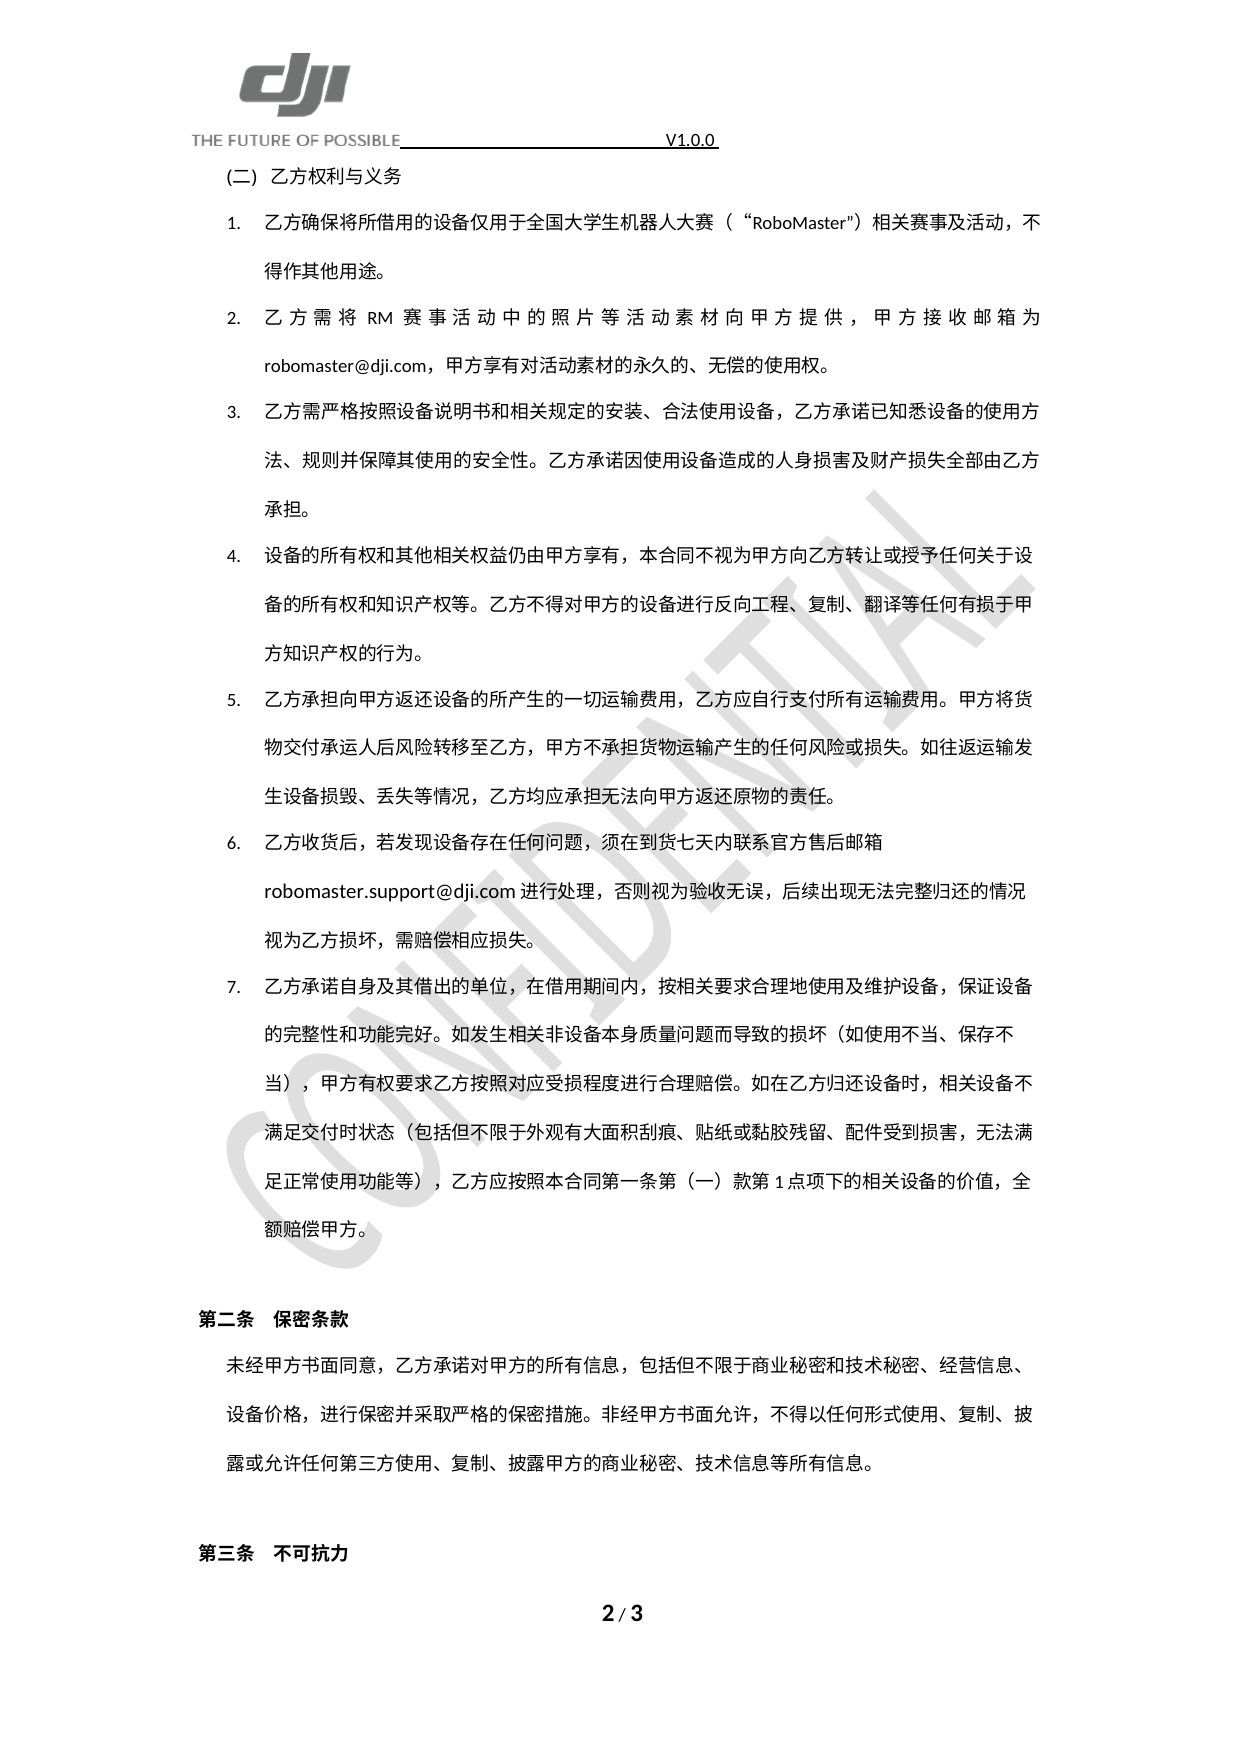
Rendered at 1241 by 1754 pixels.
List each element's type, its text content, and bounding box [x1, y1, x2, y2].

list 乙方承诺自身及其借出的单位，在借用期间内，按相关要求合理地使用及维护设备，保证设备的完整性和功能完好。如发生相关非设备本身质量问题而导致的损坏（如使用不当、保存不当），甲方有权要求乙方按照对应受损程度进行合理赔偿。如在乙方归还设备时，相关设备不满足交付时状态（包括但不限于外观有大面积刮痕、贴纸或黏胶残留、配件受到损害，无法满足正常使用功能等），乙方应按照本合同第一条第（一）款第1点项下的相关设备的价值，全额赔偿甲方。 [227, 969, 1042, 1245]
picture [191, 53, 400, 146]
list 乙方需严格按照设备说明书和相关规定的安装、合法使用设备，乙方承诺已知悉设备的使用方法、规则并保障其使用的安全性。乙方承诺因使用设备造成的人身损害及财产损失全部由乙方承担。 [227, 394, 1042, 524]
list 保密条款 [198, 1302, 1042, 1335]
list 不可抗力 [198, 1536, 1042, 1568]
list 设备的所有权和其他相关权益仍由甲方享有，本合同不视为甲方向乙方转让或授予任何关于设备的所有权和知识产权等。乙方不得对甲方的设备进行反向工程、复制、翻译等任何有损于甲方知识产权的行为。 [227, 538, 1042, 668]
text 未经甲方书面同意，乙方承诺对甲方的所有信息，包括但不限于商业秘密和技术秘密、经营信息、设备价格，进行保密并采取严格的保密措施。非经甲方书面允许，不得以任何形式使用、复制、披露或允许任何第三方使用、复制、披露甲方的商业秘密、技术信息等所有信息。 [227, 1348, 1042, 1478]
list 乙方收货后，若发现设备存在任何问题，须在到货七天内联系官方售后邮箱robomaster.support@dji.com进行处理，否则视为验收无误，后续出现无法完整归还的情况视为乙方损坏，需赔偿相应损失。 [227, 825, 1042, 955]
list 乙方确保将所借用的设备仅用于全国大学生机器人大赛（“RoboMaster”）相关赛事及活动，不得作其他用途。 [227, 205, 1042, 286]
list 乙方权利与义务 [227, 159, 1042, 191]
list 乙方承担向甲方返还设备的所产生的一切运输费用，乙方应自行支付所有运输费用。甲方将货物交付承运人后风险转移至乙方，甲方不承担货物运输产生的任何风险或损失。如往返运输发生设备损毁、丢失等情况，乙方均应承担无法向甲方返还原物的责任。 [227, 682, 1042, 812]
list 乙方需将RM赛事活动中的照片等活动素材向甲方提供，甲方接收邮箱为robomaster@dji.com，甲方享有对活动素材的永久的、无偿的使用权。 [227, 300, 1042, 381]
